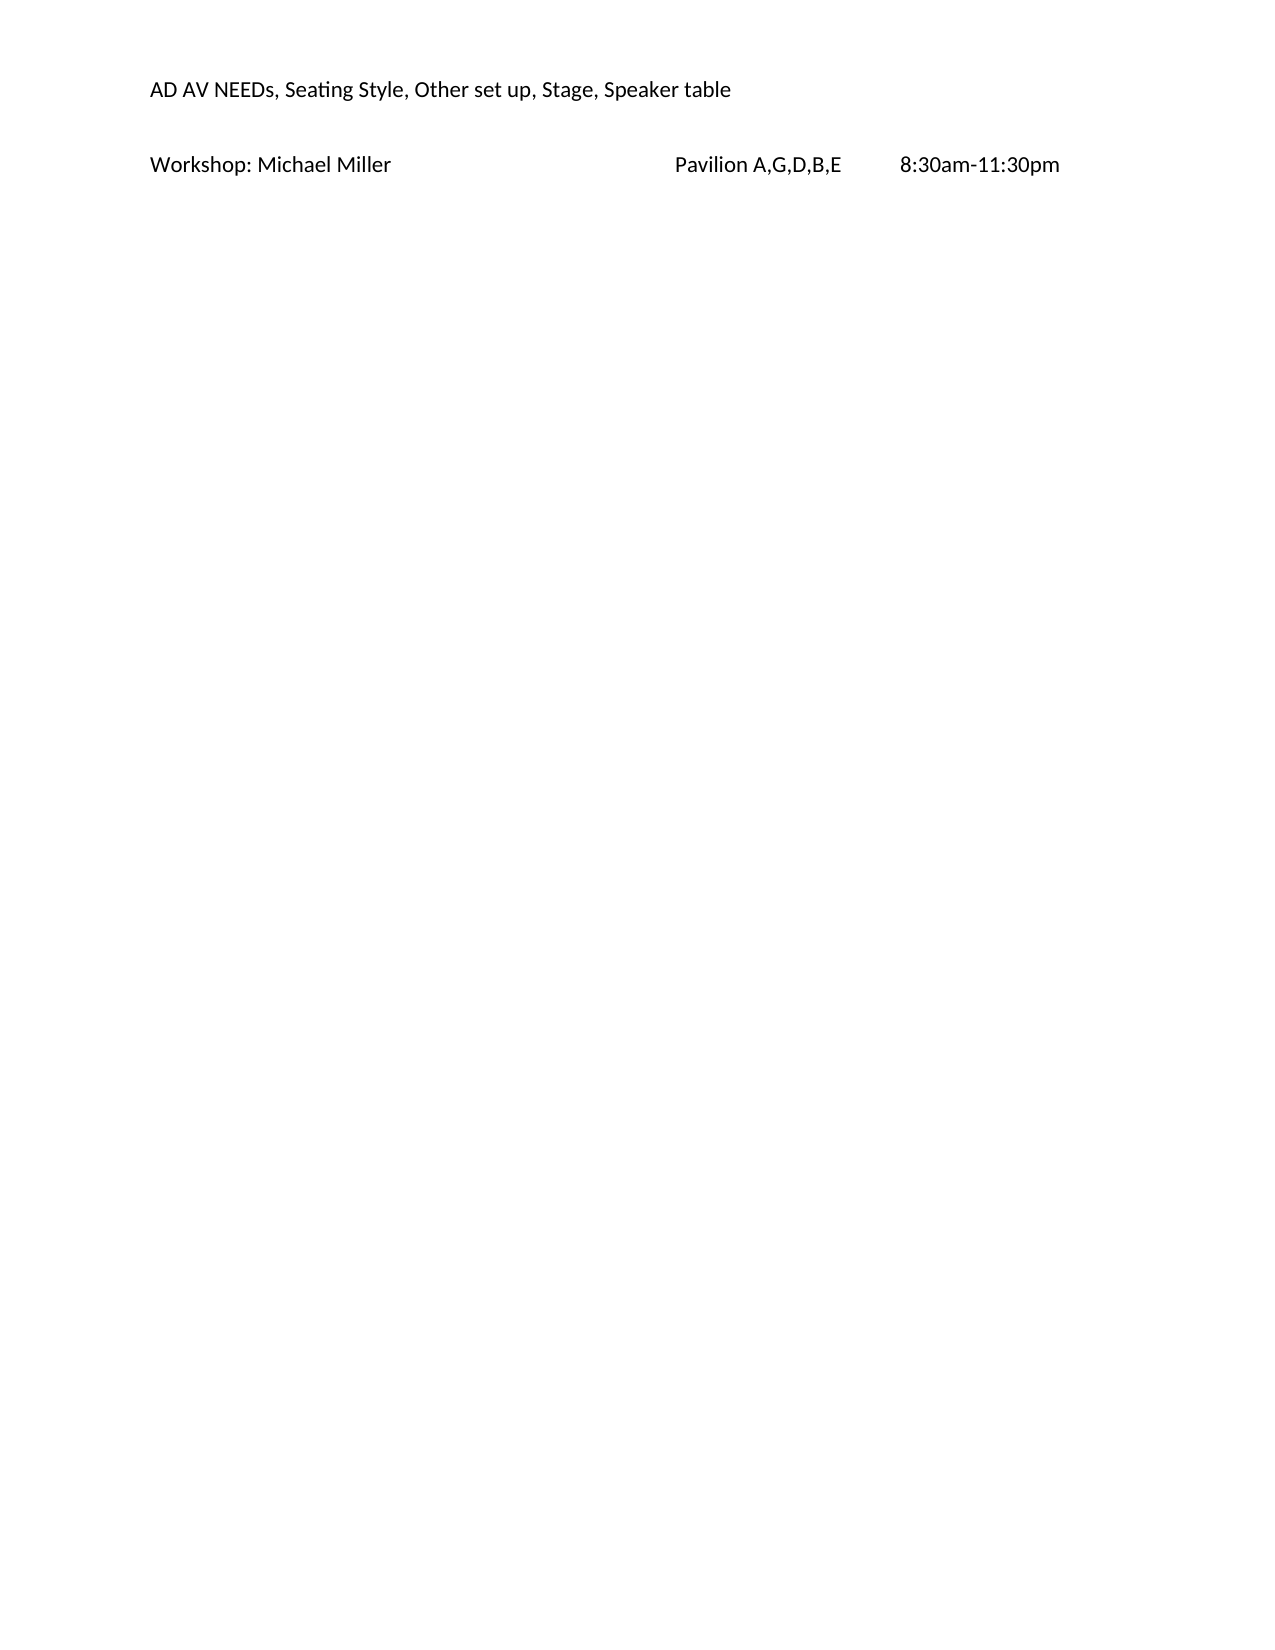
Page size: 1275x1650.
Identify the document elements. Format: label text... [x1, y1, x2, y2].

text Workshop: Michael Miller Pavilion A,G,D,B,E 8:30am-11:30pm [150, 150, 1125, 178]
